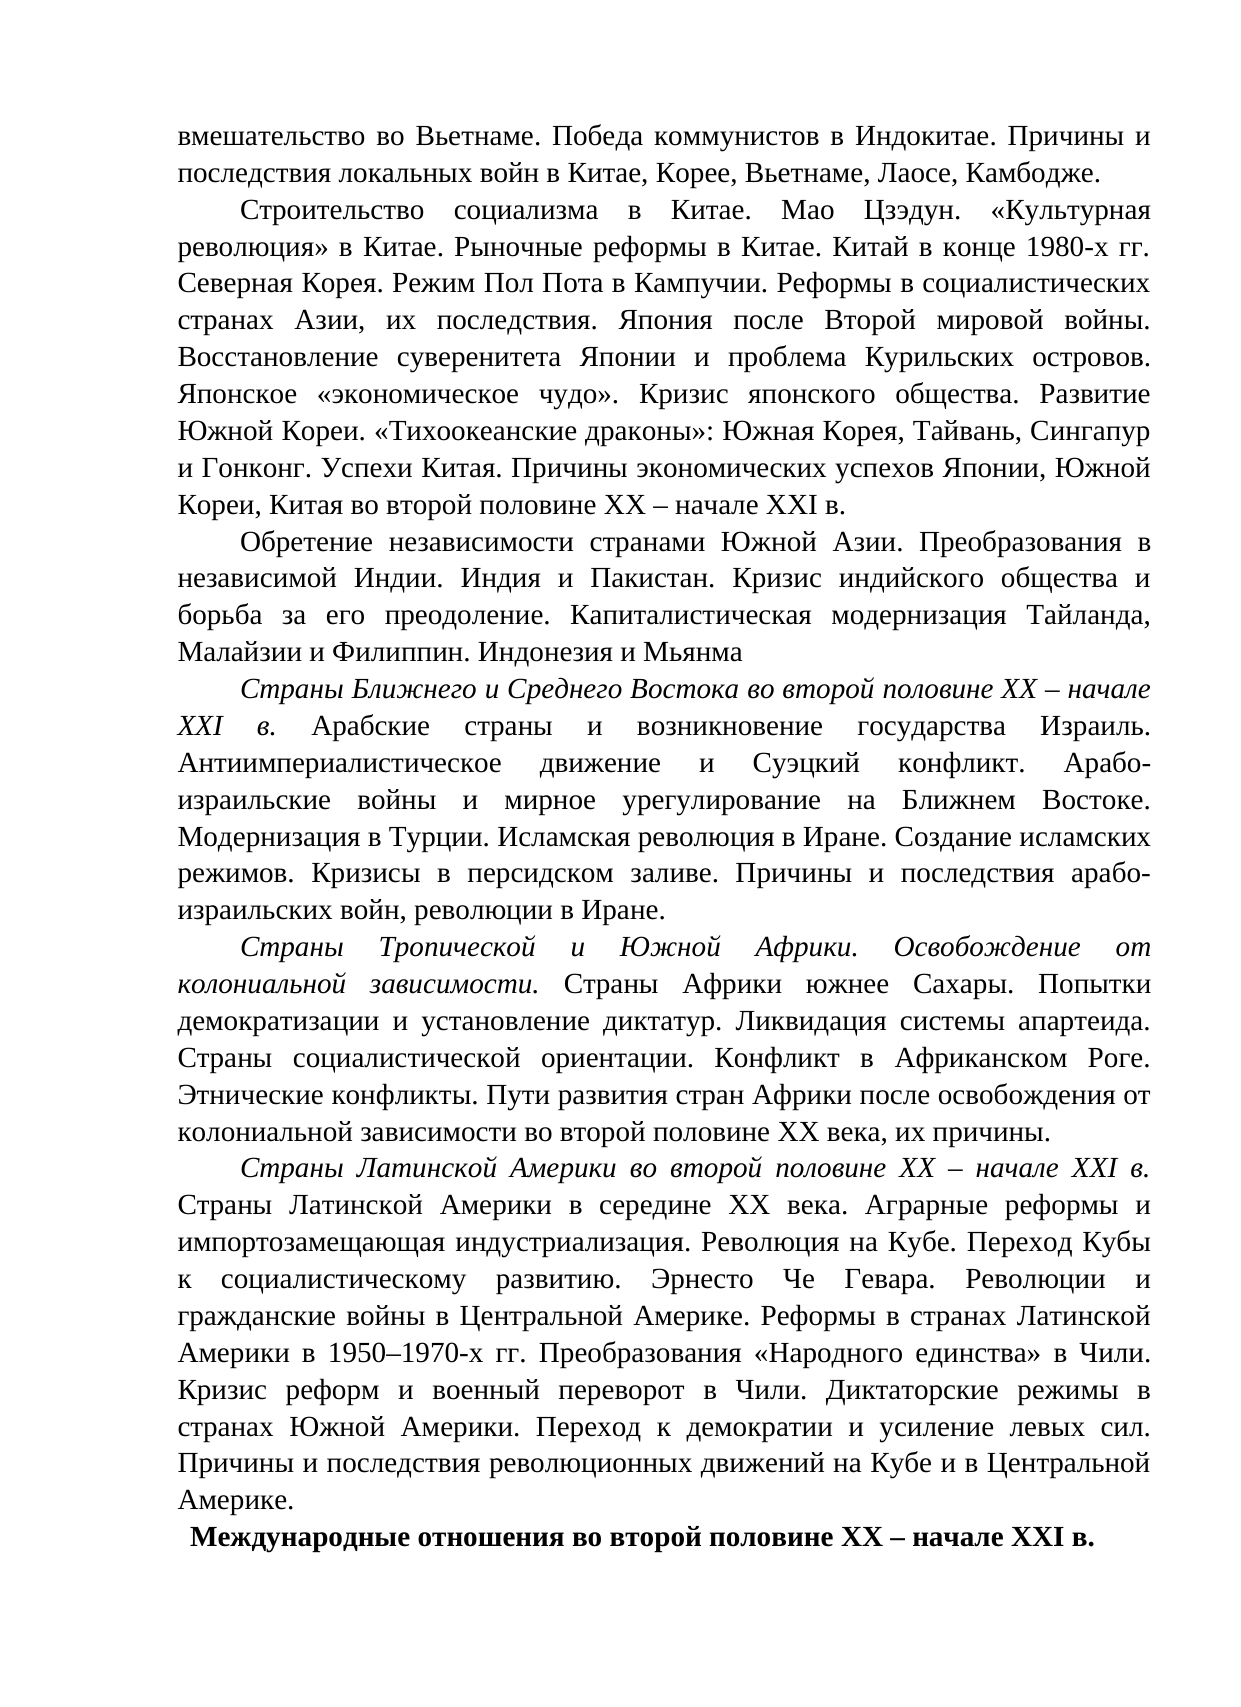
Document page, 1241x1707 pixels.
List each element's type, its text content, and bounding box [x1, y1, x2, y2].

text Строительство социализма в Китае. Мао Цзэдун. «Культурная революция» в Китае. Рыночные реформы в Китае. Китай в конце 1980-х гг. Северная Корея. Режим Пол Пота в Кампучии. Реформы в социалистических странах Азии, их последствия. Япония после Второй мировой войны. Восстановление суверенитета Японии и проблема Курильских островов. Японское «экономическое чудо». Кризис японского общества. Развитие Южной Кореи. «Тихоокеанские драконы»: Южная Корея, Тайвань, Сингапур и Гонконг. Успехи Китая. Причины экономических успехов Японии, Южной Кореи, Китая во второй половине ХХ – начале ХХI в. [177, 192, 1152, 520]
text Обретение независимости странами Южной Азии. Преобразования в независимой Индии. Индия и Пакистан. Кризис индийского общества и борьба за его преодоление. Капиталистическая модернизация Тайланда, Малайзии и Филиппин. Индонезия и Мьянма [177, 524, 1152, 668]
text Страны Латинской Америки во второй половине ХХ – начале ХХI в. Страны Латинской Америки в середине ХХ века. Аграрные реформы и импортозамещающая индустриализация. Революция на Кубе. Переход Кубы к социалистическому развитию. Эрнесто Че Гевара. Революции и гражданские войны в Центральной Америке. Реформы в странах Латинской Америки в 1950–1970-х гг. Преобразования «Народного единства» в Чили. Кризис реформ и военный переворот в Чили. Диктаторские режимы в странах Южной Америки. Переход к демократии и усиление левых сил. Причины и последствия революционных движений на Кубе и в Центральной Америке. [177, 1151, 1152, 1516]
text Страны Ближнего и Среднего Востока во второй половине ХХ – начале ХХI в. Арабские страны и возникновение государства Израиль. Антиимпериалистическое движение и Суэцкий конфликт. Арабо-израильские войны и мирное урегулирование на Ближнем Востоке. Модернизация в Турции. Исламская революция в Иране. Создание исламских режимов. Кризисы в персидском заливе. Причины и последствия арабо-израильских войн, революции в Иране. [177, 671, 1152, 926]
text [177, 118, 1152, 188]
text Страны Тропической и Южной Африки. Освобождение от колониальной зависимости. Страны Африки южнее Сахары. Попытки демократизации и установление диктатур. Ликвидация системы апартеида. Страны социалистической ориентации. Конфликт в Африканском Роге. Этнические конфликты. Пути развития стран Африки после освобождения от колониальной зависимости во второй половине ХХ века, их причины. [177, 929, 1152, 1147]
text Международные отношения во второй половине ХХ – начале ХХI в. [190, 1519, 1152, 1553]
